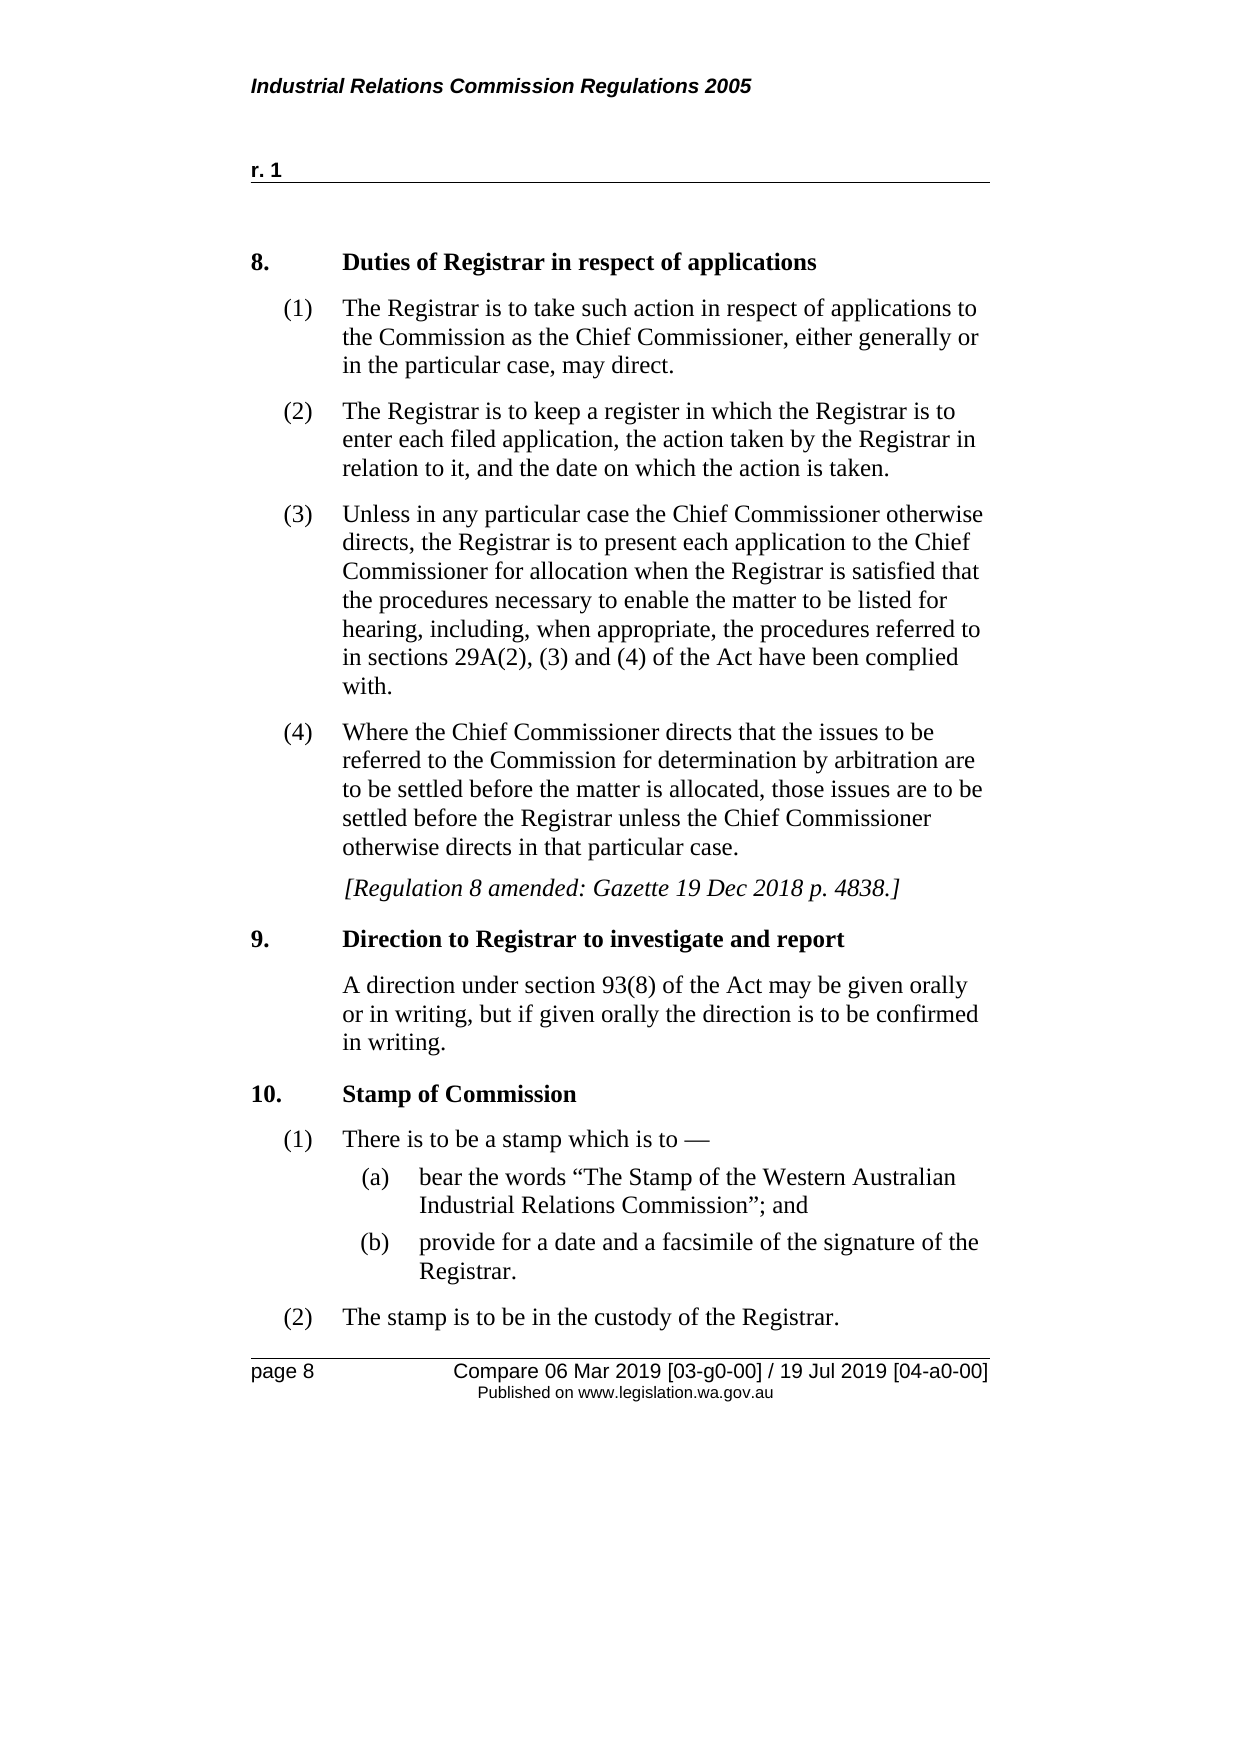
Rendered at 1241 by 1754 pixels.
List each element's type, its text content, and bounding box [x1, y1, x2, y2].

subtitle 8. Duties of Registrar in respect of applications [251, 247, 990, 276]
text [Regulation 8 amended: Gazette 19 Dec 2018 p. 4838.] [251, 873, 990, 902]
text (a) bear the words “The Stamp of the Western Australian Industrial Relations Commission”; and [251, 1162, 990, 1219]
text (4) Where the Chief Commissioner directs that the issues to be referred to the Commission for determination by arbitration are to be settled before the matter is allocated, those issues are to be settled before the Registrar unless the Chief Commissioner otherwise directs in that particular case. [251, 717, 990, 860]
text (3) Unless in any particular case the Chief Commissioner otherwise directs, the Registrar is to present each application to the Chief Commissioner for allocation when the Registrar is satisfied that the procedures necessary to enable the matter to be listed for hearing, including, when appropriate, the procedures referred to in sections 29A(2), (3) and (4) of the Act have been complied with. [251, 499, 990, 700]
subtitle 9. Direction to Registrar to investigate and report [251, 924, 990, 953]
subtitle 10. Stamp of Commission [251, 1079, 990, 1108]
text A direction under section 93(8) of the Act may be given orally or in writing, but if given orally the direction is to be confirmed in writing. [251, 970, 990, 1056]
text (1) The Registrar is to take such action in respect of applications to the Commission as the Chief Commissioner, either generally or in the particular case, may direct. [251, 293, 990, 379]
text (2) The stamp is to be in the custody of the Registrar. [251, 1302, 990, 1330]
text (2) The Registrar is to keep a register in which the Registrar is to enter each filed application, the action taken by the Registrar in relation to it, and the date on which the action is taken. [251, 396, 990, 482]
text (b) provide for a date and a facsimile of the signature of the Registrar. [251, 1227, 990, 1285]
text (1) There is to be a stamp which is to — [251, 1124, 990, 1153]
